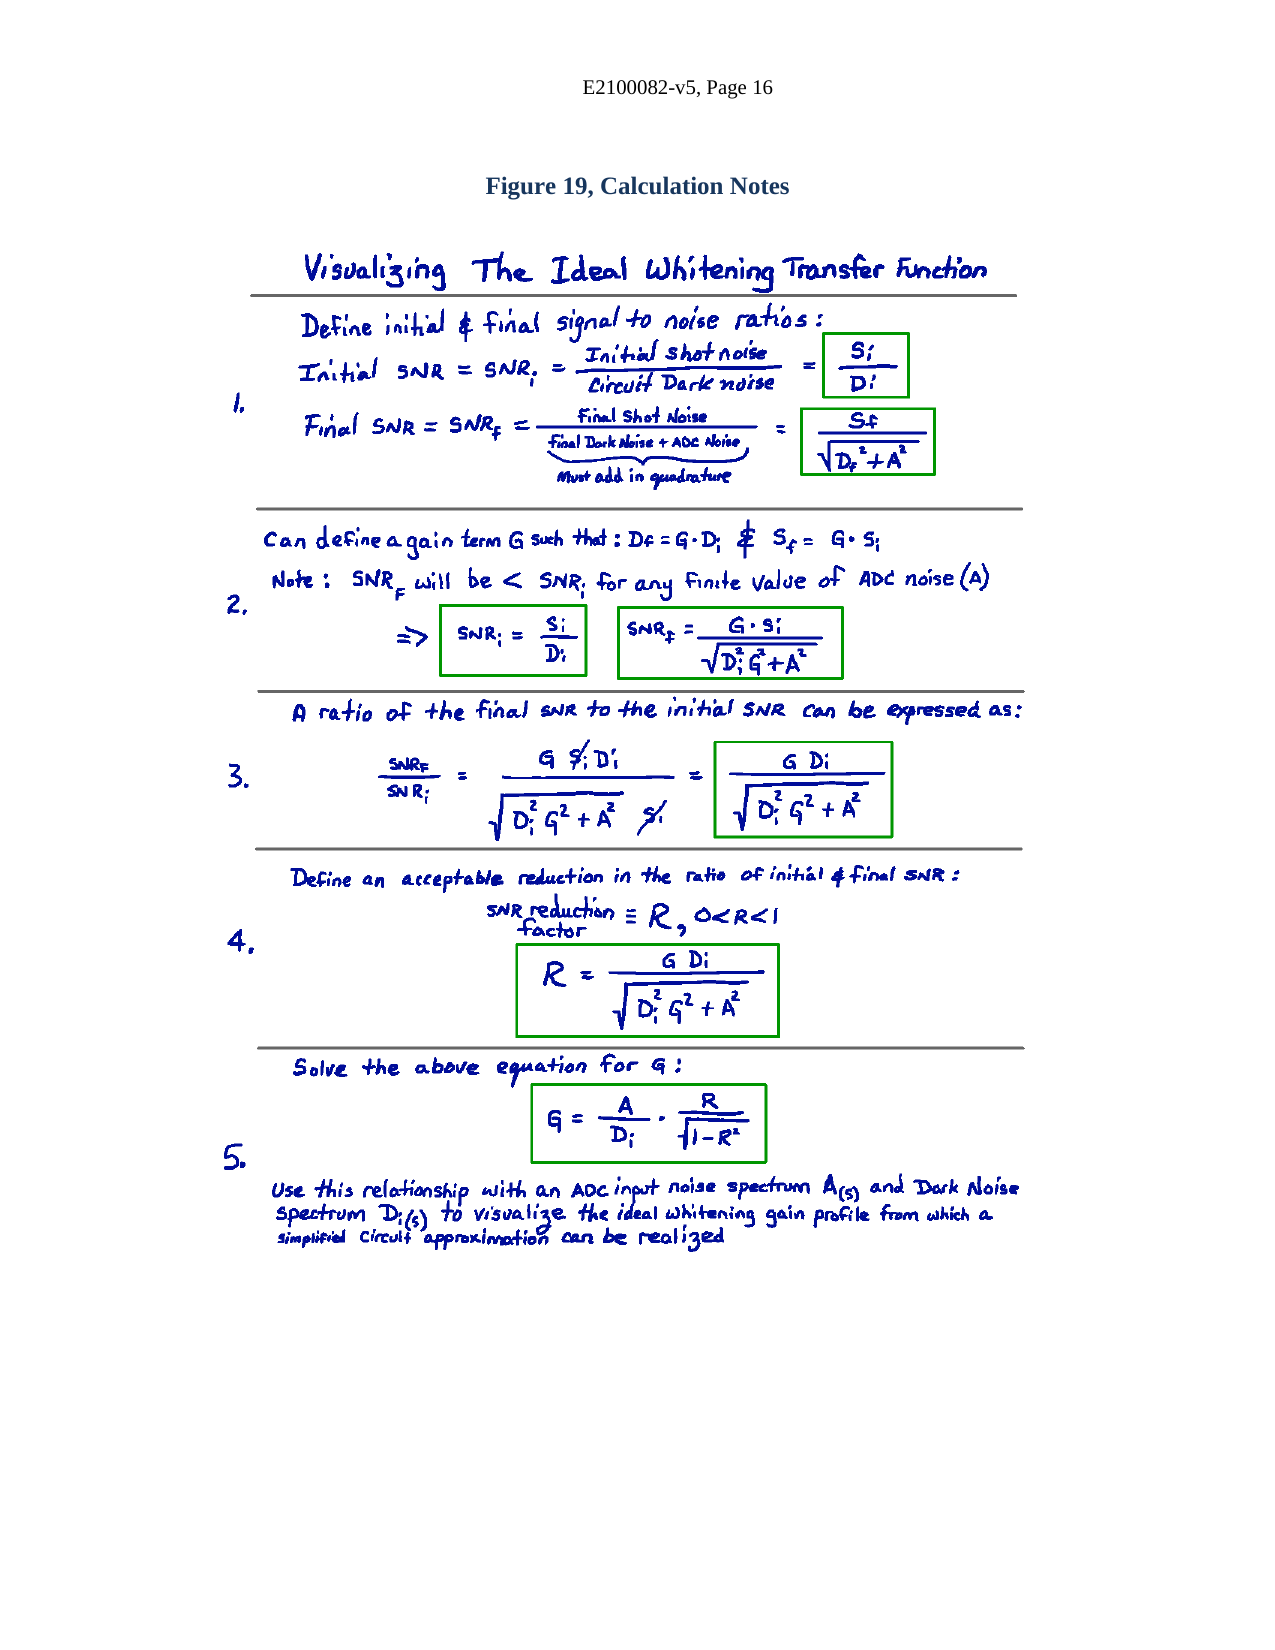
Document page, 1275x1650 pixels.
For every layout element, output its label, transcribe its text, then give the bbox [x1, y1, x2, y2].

picture [201, 212, 1074, 1327]
